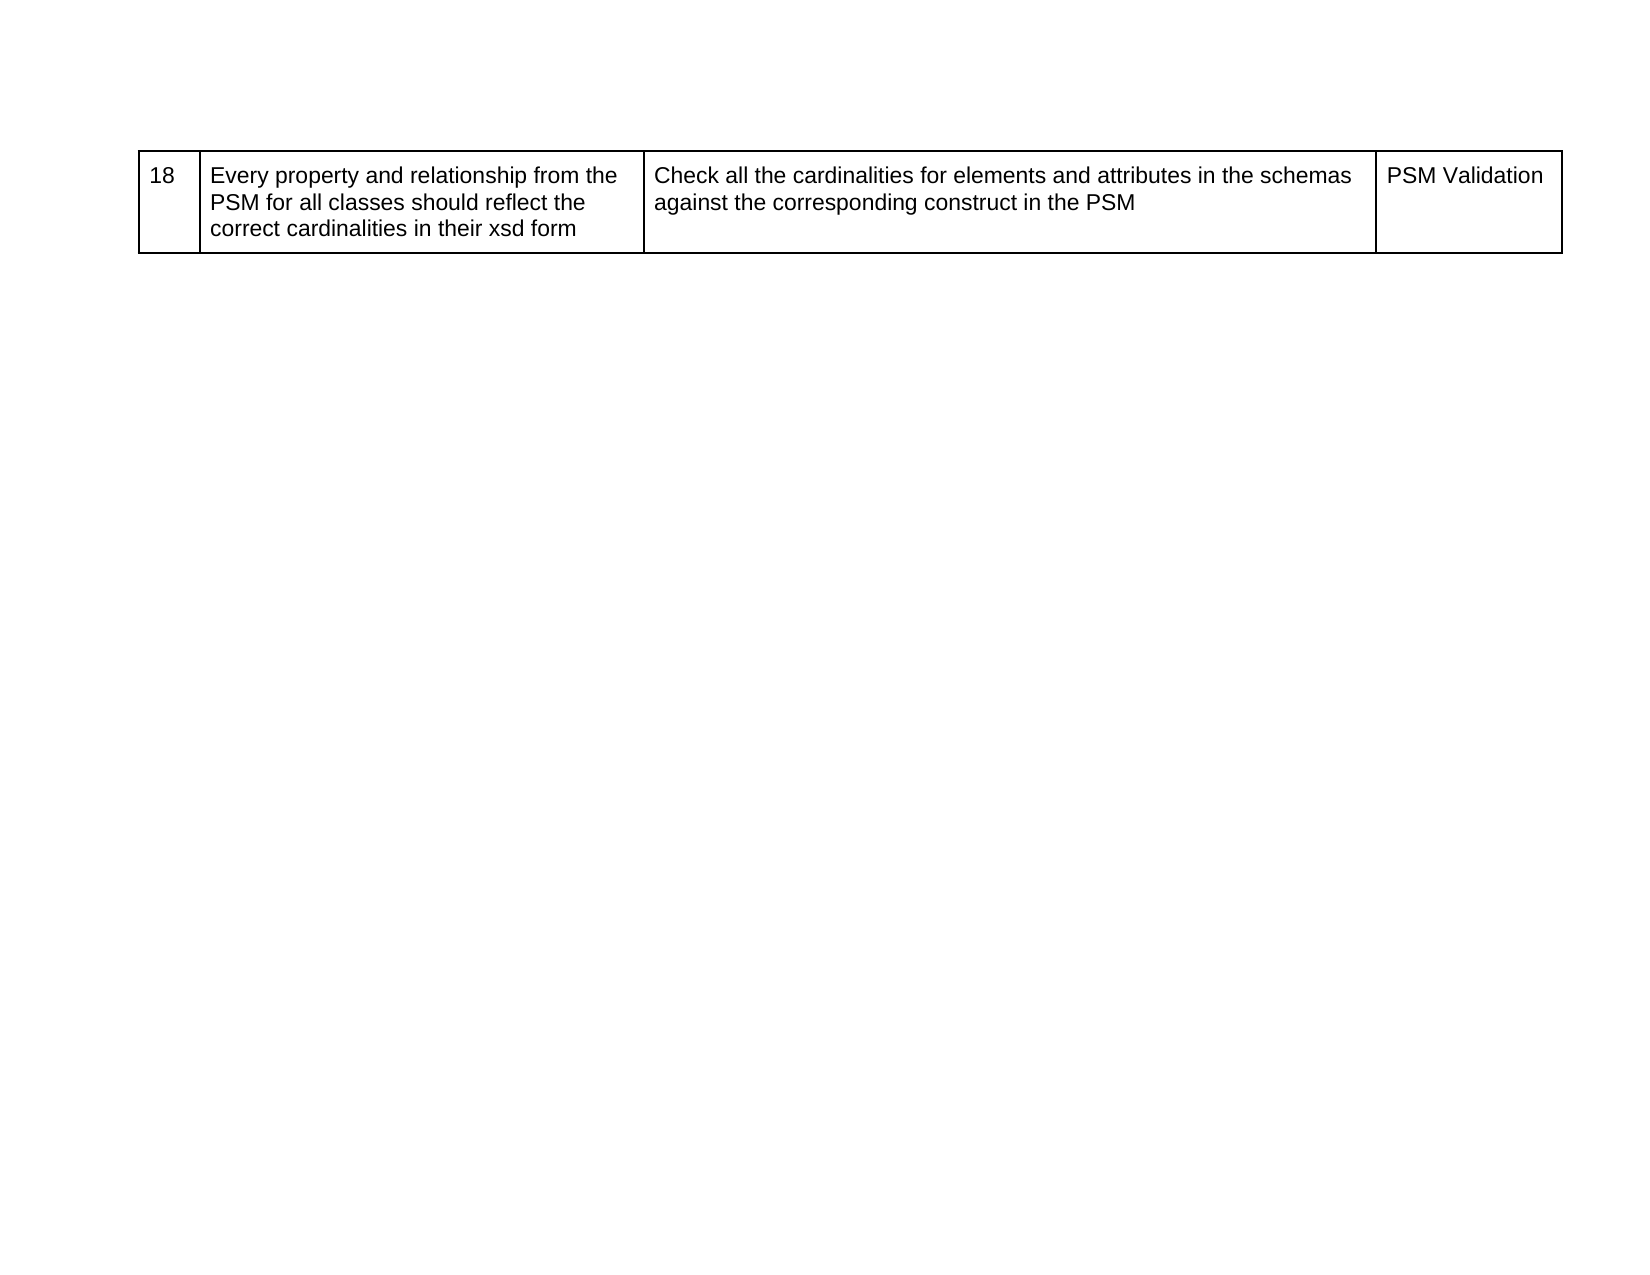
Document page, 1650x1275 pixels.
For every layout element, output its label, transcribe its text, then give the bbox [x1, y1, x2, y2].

table_cell PSM Validation [1377, 152, 1561, 252]
table_cell Every property and relationship from the PSM for all classes should reflect the correct cardinalities in their xsd form [201, 152, 643, 252]
table_cell 18 [140, 152, 199, 252]
table_cell Check all the cardinalities for elements and attributes in the schemas against the corresponding construct in the PSM [645, 152, 1375, 252]
